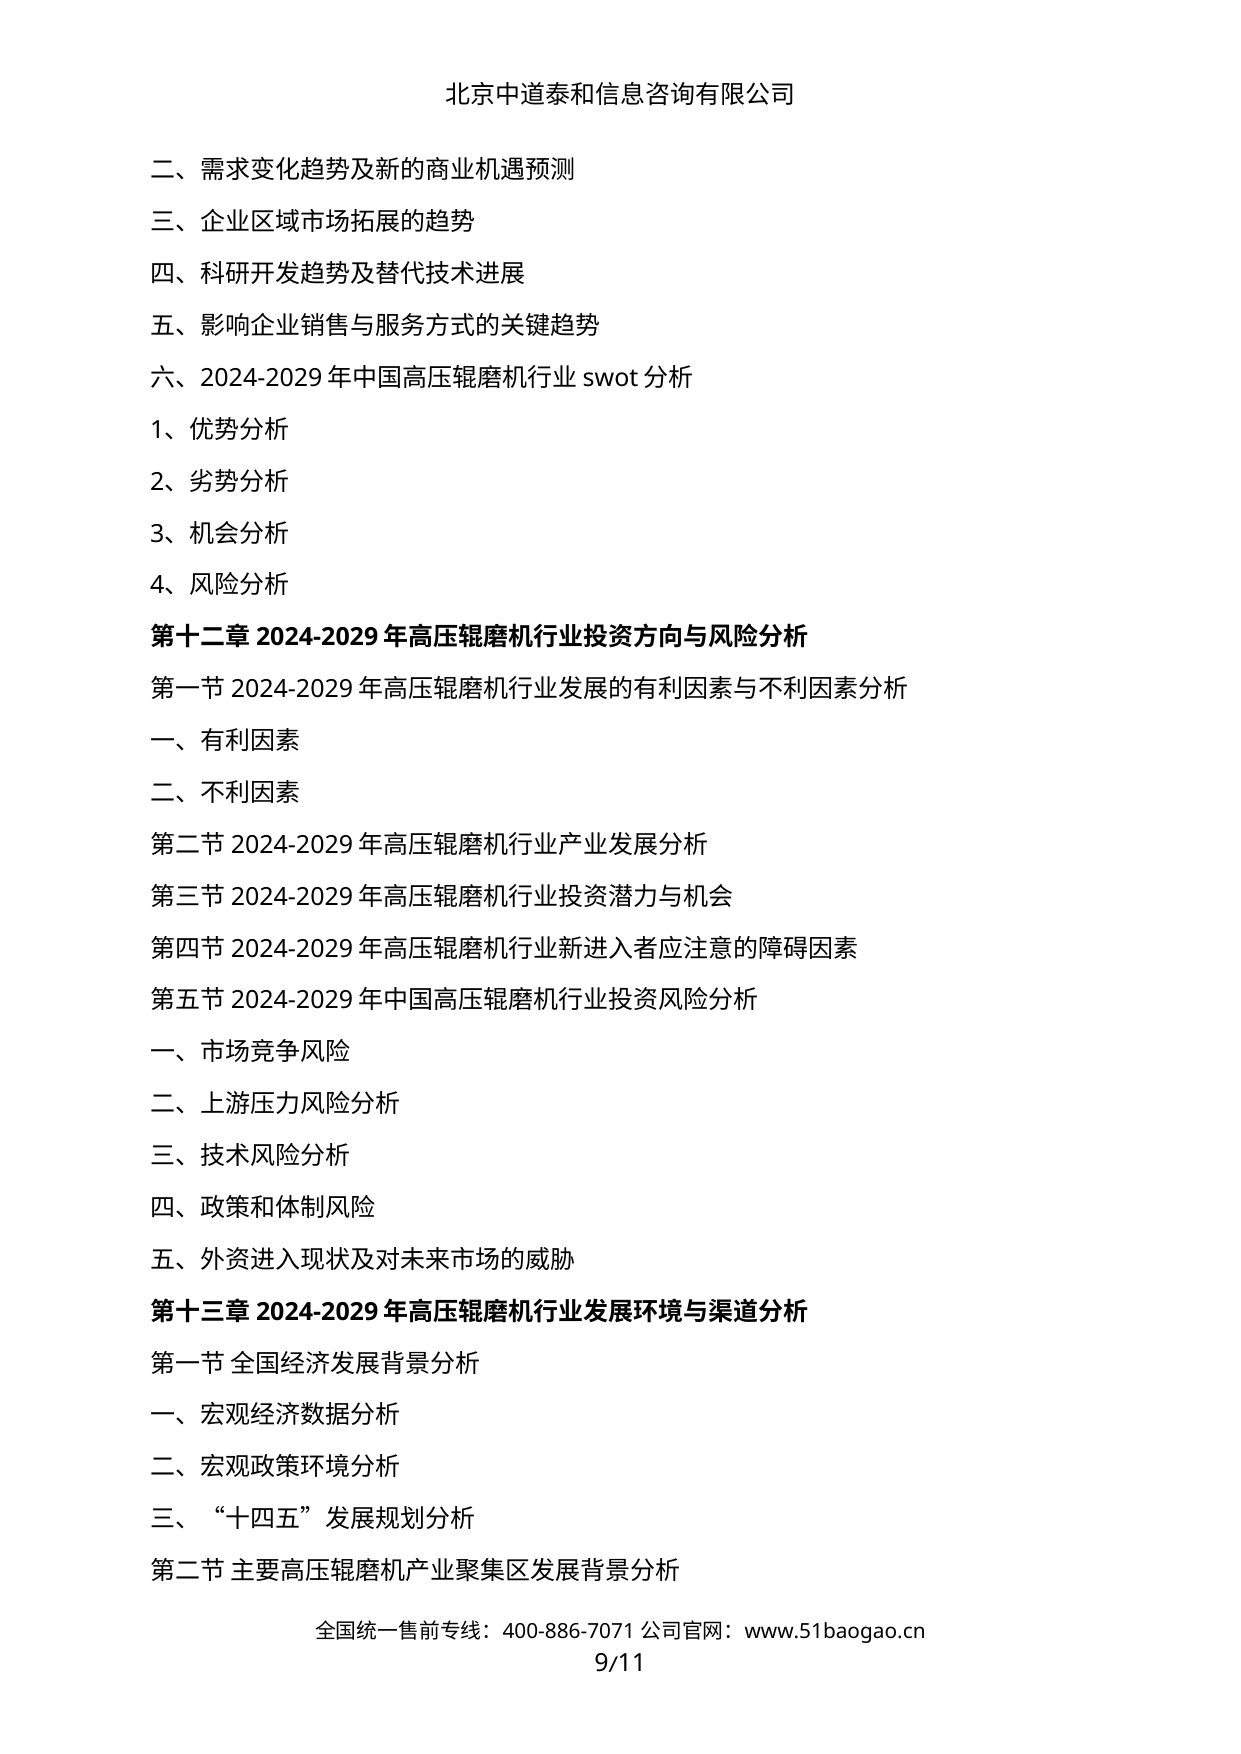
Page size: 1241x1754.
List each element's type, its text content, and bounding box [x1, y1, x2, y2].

text 一、市场竞争风险 [150, 1032, 1090, 1068]
text 三、企业区域市场拓展的趋势 [150, 202, 1090, 238]
text 一、有利因素 [150, 721, 1090, 757]
text 三、“十四五”发展规划分析 [150, 1499, 1090, 1535]
text 1、优势分析 [150, 409, 1090, 446]
text 第一节 2024-2029年高压辊磨机行业发展的有利因素与不利因素分析 [150, 669, 1090, 705]
text 六、2024-2029年中国高压辊磨机行业swot分析 [150, 357, 1090, 394]
text 四、政策和体制风险 [150, 1187, 1090, 1224]
text 二、宏观政策环境分析 [150, 1447, 1090, 1483]
text 五、外资进入现状及对未来市场的威胁 [150, 1239, 1090, 1276]
text 第二节 2024-2029年高压辊磨机行业产业发展分析 [150, 824, 1090, 861]
text 第四节 2024-2029年高压辊磨机行业新进入者应注意的障碍因素 [150, 928, 1090, 964]
text 2、劣势分析 [150, 461, 1090, 497]
text 二、不利因素 [150, 772, 1090, 809]
text 三、技术风险分析 [150, 1136, 1090, 1172]
text 第一节 全国经济发展背景分析 [150, 1343, 1090, 1379]
text 4、风险分析 [150, 565, 1090, 601]
text 第二节 主要高压辊磨机产业聚集区发展背景分析 [150, 1551, 1090, 1587]
text 第五节 2024-2029年中国高压辊磨机行业投资风险分析 [150, 980, 1090, 1016]
text 五、影响企业销售与服务方式的关键趋势 [150, 306, 1090, 342]
text 二、上游压力风险分析 [150, 1084, 1090, 1120]
text 二、需求变化趋势及新的商业机遇预测 [150, 150, 1090, 186]
text 第十二章 2024-2029年高压辊磨机行业投资方向与风险分析 [150, 617, 1090, 653]
text 第三节 2024-2029年高压辊磨机行业投资潜力与机会 [150, 876, 1090, 912]
text 3、机会分析 [150, 513, 1090, 549]
text 四、科研开发趋势及替代技术进展 [150, 254, 1090, 290]
text 一、宏观经济数据分析 [150, 1395, 1090, 1431]
text 第十三章 2024-2029年高压辊磨机行业发展环境与渠道分析 [150, 1291, 1090, 1327]
